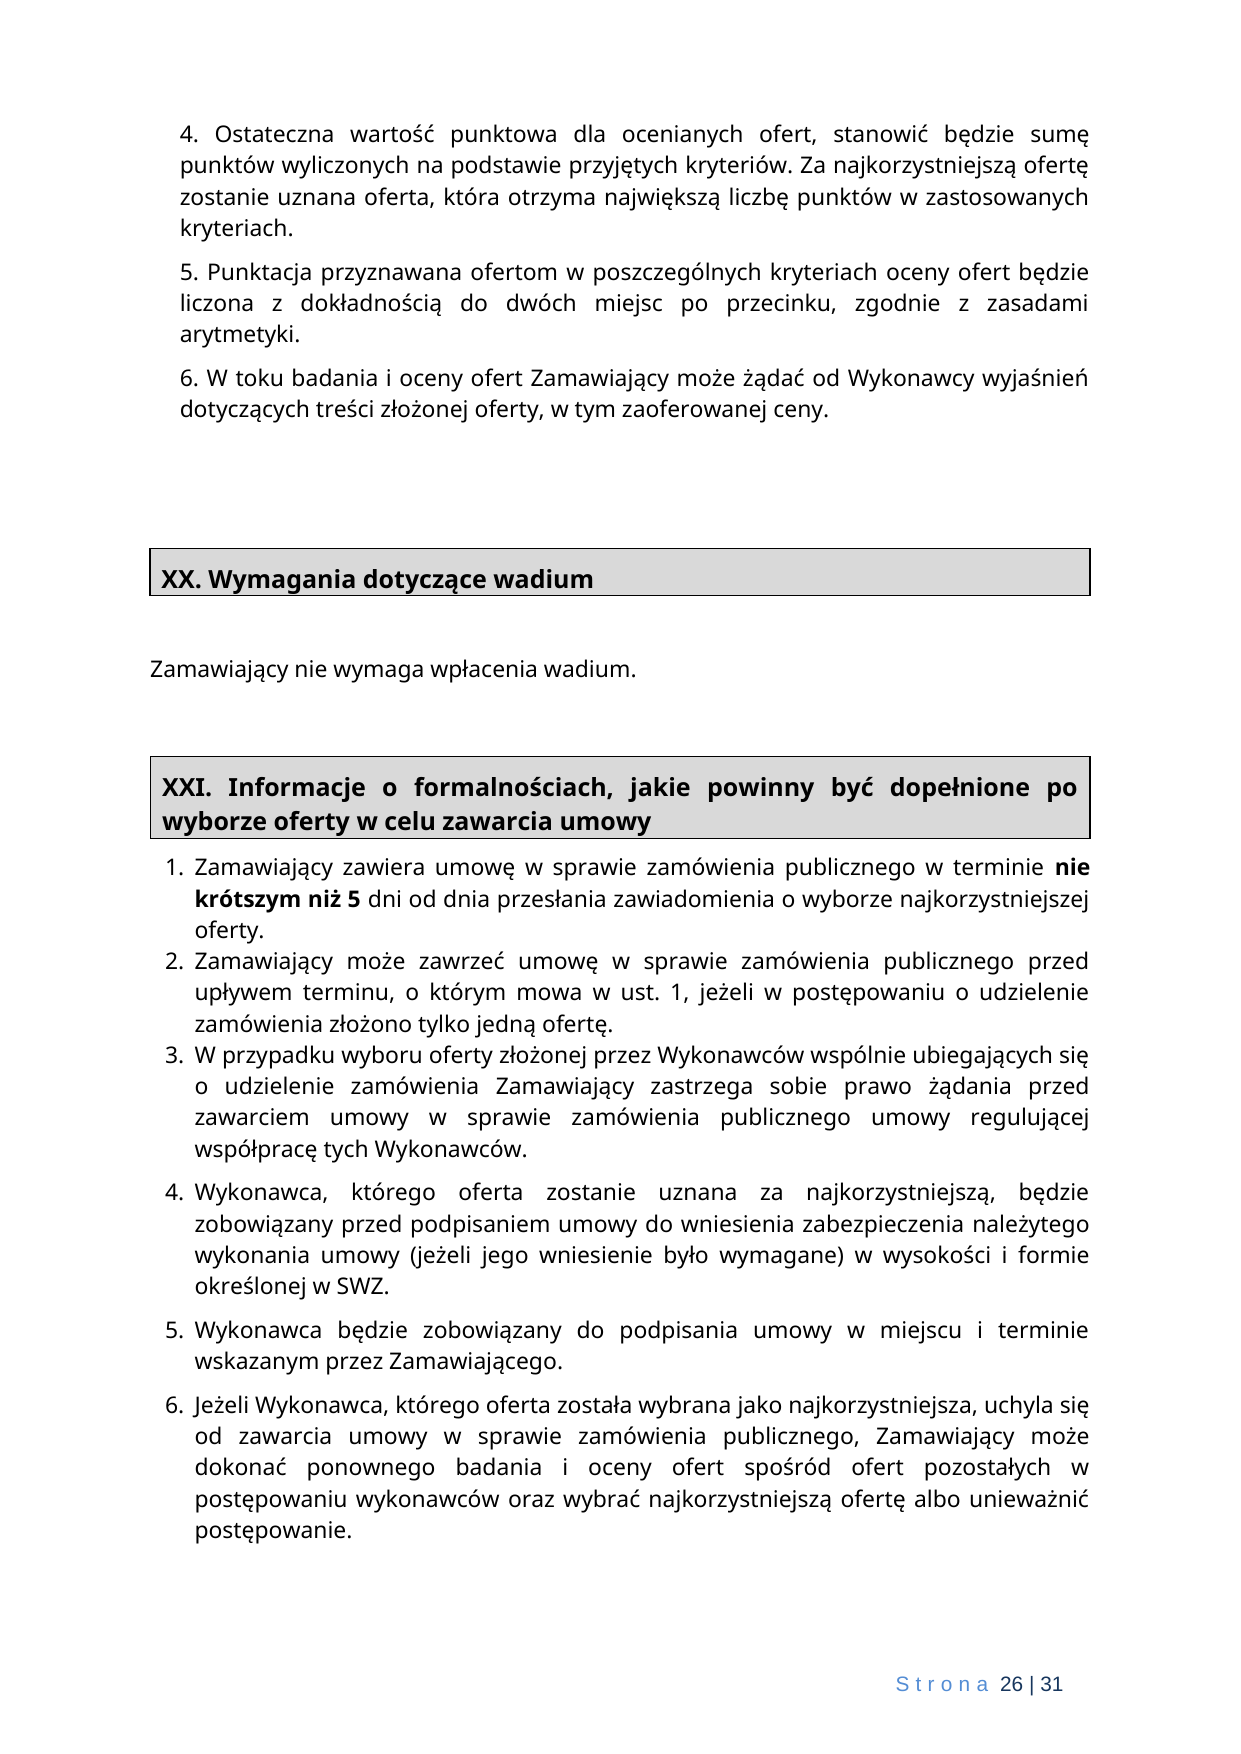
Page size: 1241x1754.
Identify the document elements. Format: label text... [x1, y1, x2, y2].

table_header XX. Wymagania dotyczące wadium [151, 549, 1089, 595]
list W przypadku wyboru oferty złożonej przez Wykonawców wspólnie ubiegających się o udzielenie zamówienia Zamawiający zastrzega sobie prawo żądania przed zawarciem umowy w sprawie zamówienia publicznego umowy regulującej współpracę tych Wykonawców. [165, 1039, 1090, 1164]
text 4. Ostateczna wartość punktowa dla ocenianych ofert, stanowić będzie sumę punktów wyliczonych na podstawie przyjętych kryteriów. Za najkorzystniejszą ofertę zostanie uznana oferta, która otrzyma największą liczbę punktów w zastosowanych kryteriach. [179, 118, 1090, 243]
list Jeżeli Wykonawca, którego oferta została wybrana jako najkorzystniejsza, uchyla się od zawarcia umowy w sprawie zamówienia publicznego, Zamawiający może dokonać ponownego badania i oceny ofert spośród ofert pozostałych w postępowaniu wykonawców oraz wybrać najkorzystniejszą ofertę albo unieważnić postępowanie. [165, 1389, 1090, 1545]
text 5. Punktacja przyznawana ofertom w poszczególnych kryteriach oceny ofert będzie liczona z dokładnością do dwóch miejsc po przecinku, zgodnie z zasadami arytmetyki. [179, 256, 1090, 349]
list Wykonawca będzie zobowiązany do podpisania umowy w miejscu i terminie wskazanym przez Zamawiającego. [165, 1314, 1090, 1376]
list Zamawiający zawiera umowę w sprawie zamówienia publicznego w terminie nie krótszym niż 5 dni od dnia przesłania zawiadomienia o wyborze najkorzystniejszej oferty. [165, 851, 1090, 945]
list Wykonawca, którego oferta zostanie uznana za najkorzystniejszą, będzie zobowiązany przed podpisaniem umowy do wniesienia zabezpieczenia należytego wykonania umowy (jeżeli jego wniesienie było wymagane) w wysokości i formie określonej w SWZ. [165, 1176, 1090, 1301]
text Zamawiający nie wymaga wpłacenia wadium. [150, 653, 1090, 684]
table_header XXI. Informacje o formalnościach, jakie powinny być dopełnione po wyborze oferty w celu zawarcia umowy [151, 757, 1089, 838]
text 6. W toku badania i oceny ofert Zamawiający może żądać od Wykonawcy wyjaśnień dotyczących treści złożonej oferty, w tym zaoferowanej ceny. [179, 362, 1090, 424]
list Zamawiający może zawrzeć umowę w sprawie zamówienia publicznego przed upływem terminu, o którym mowa w ust. 1, jeżeli w postępowaniu o udzielenie zamówienia złożono tylko jedną ofertę. [165, 945, 1090, 1039]
